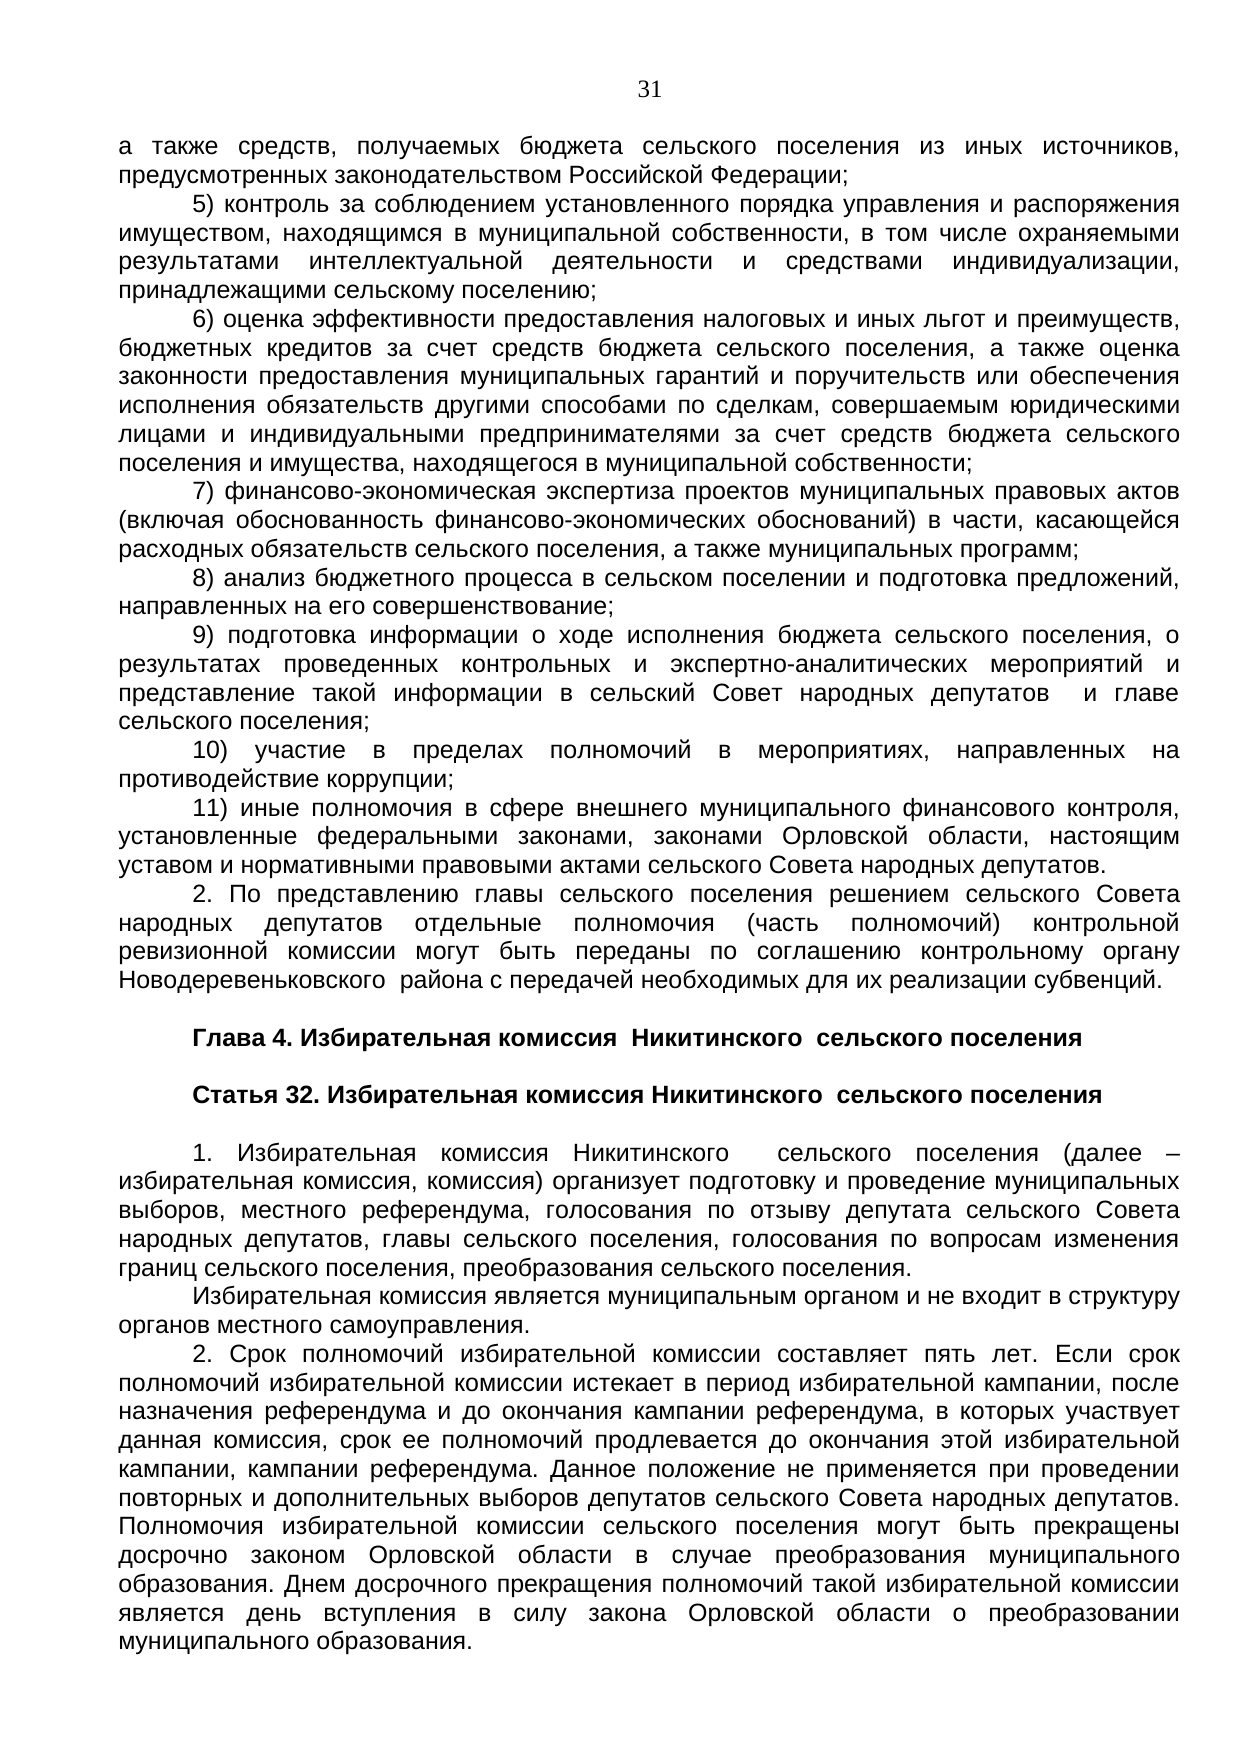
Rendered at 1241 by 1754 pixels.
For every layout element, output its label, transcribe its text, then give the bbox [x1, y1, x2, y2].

text 7) финансово-экономическая экспертиза проектов муниципальных правовых актов (включая обоснованность финансово-экономических обоснований) в части, касающейся расходных обязательств сельского поселения, а также муниципальных программ; [118, 476, 1181, 563]
text 10) участие в пределах полномочий в мероприятиях, направленных на противодействие коррупции; [118, 735, 1181, 793]
text Статья 32. Избирательная комиссия Никитинского сельского поселения [118, 1080, 1181, 1109]
text 6) оценка эффективности предоставления налоговых и иных льгот и преимуществ, бюджетных кредитов за счет средств бюджета сельского поселения, а также оценка законности предоставления муниципальных гарантий и поручительств или обеспечения исполнения обязательств другими способами по сделкам, совершаемым юридическими лицами и индивидуальными предпринимателями за счет средств бюджета сельского поселения и имущества, находящегося в муниципальной собственности; [118, 304, 1181, 476]
text 9) подготовка информации о ходе исполнения бюджета сельского поселения, о результатах проведенных контрольных и экспертно-аналитических мероприятий и представление такой информации в сельский Совет народных депутатов и главе сельского поселения; [118, 620, 1181, 735]
text 11) иные полномочия в сфере внешнего муниципального финансового контроля, установленные федеральными законами, законами Орловской области, настоящим уставом и нормативными правовыми актами сельского Совета народных депутатов. [118, 793, 1181, 879]
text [118, 131, 1181, 189]
text Глава 4. Избирательная комиссия Никитинского сельского поселения [118, 1023, 1181, 1051]
text 1. Избирательная комиссия Никитинского сельского поселения (далее –избирательная комиссия, комиссия) организует подготовку и проведение муниципальных выборов, местного референдума, голосования по отзыву депутата сельского Совета народных депутатов, главы сельского поселения, голосования по вопросам изменения границ сельского поселения, преобразования сельского поселения. [118, 1138, 1181, 1281]
text Избирательная комиссия является муниципальным органом и не входит в структуру органов местного самоуправления. [118, 1281, 1181, 1339]
text 5) контроль за соблюдением установленного порядка управления и распоряжения имуществом, находящимся в муниципальной собственности, в том числе охраняемыми результатами интеллектуальной деятельности и средствами индивидуализации, принадлежащими сельскому поселению; [118, 189, 1181, 304]
text 2. Срок полномочий избирательной комиссии составляет пять лет. Если срок полномочий избирательной комиссии истекает в период избирательной кампании, после назначения референдума и до окончания кампании референдума, в которых участвует данная комиссия, срок ее полномочий продлевается до окончания этой избирательной кампании, кампании референдума. Данное положение не применяется при проведении повторных и дополнительных выборов депутатов сельского Совета народных депутатов. Полномочия избирательной комиссии сельского поселения могут быть прекращены досрочно законом Орловской области в случае преобразования муниципального образования. Днем досрочного прекращения полномочий такой избирательной комиссии является день вступления в силу закона Орловской области о преобразовании муниципального образования. [118, 1339, 1181, 1655]
text 8) анализ бюджетного процесса в сельском поселении и подготовка предложений, направленных на его совершенствование; [118, 563, 1181, 620]
text 2. По представлению главы сельского поселения решением сельского Совета народных депутатов отдельные полномочия (часть полномочий) контрольной ревизионной комиссии могут быть переданы по соглашению контрольному органу Новодеревеньковского района с передачей необходимых для их реализации субвенций. [118, 879, 1181, 994]
